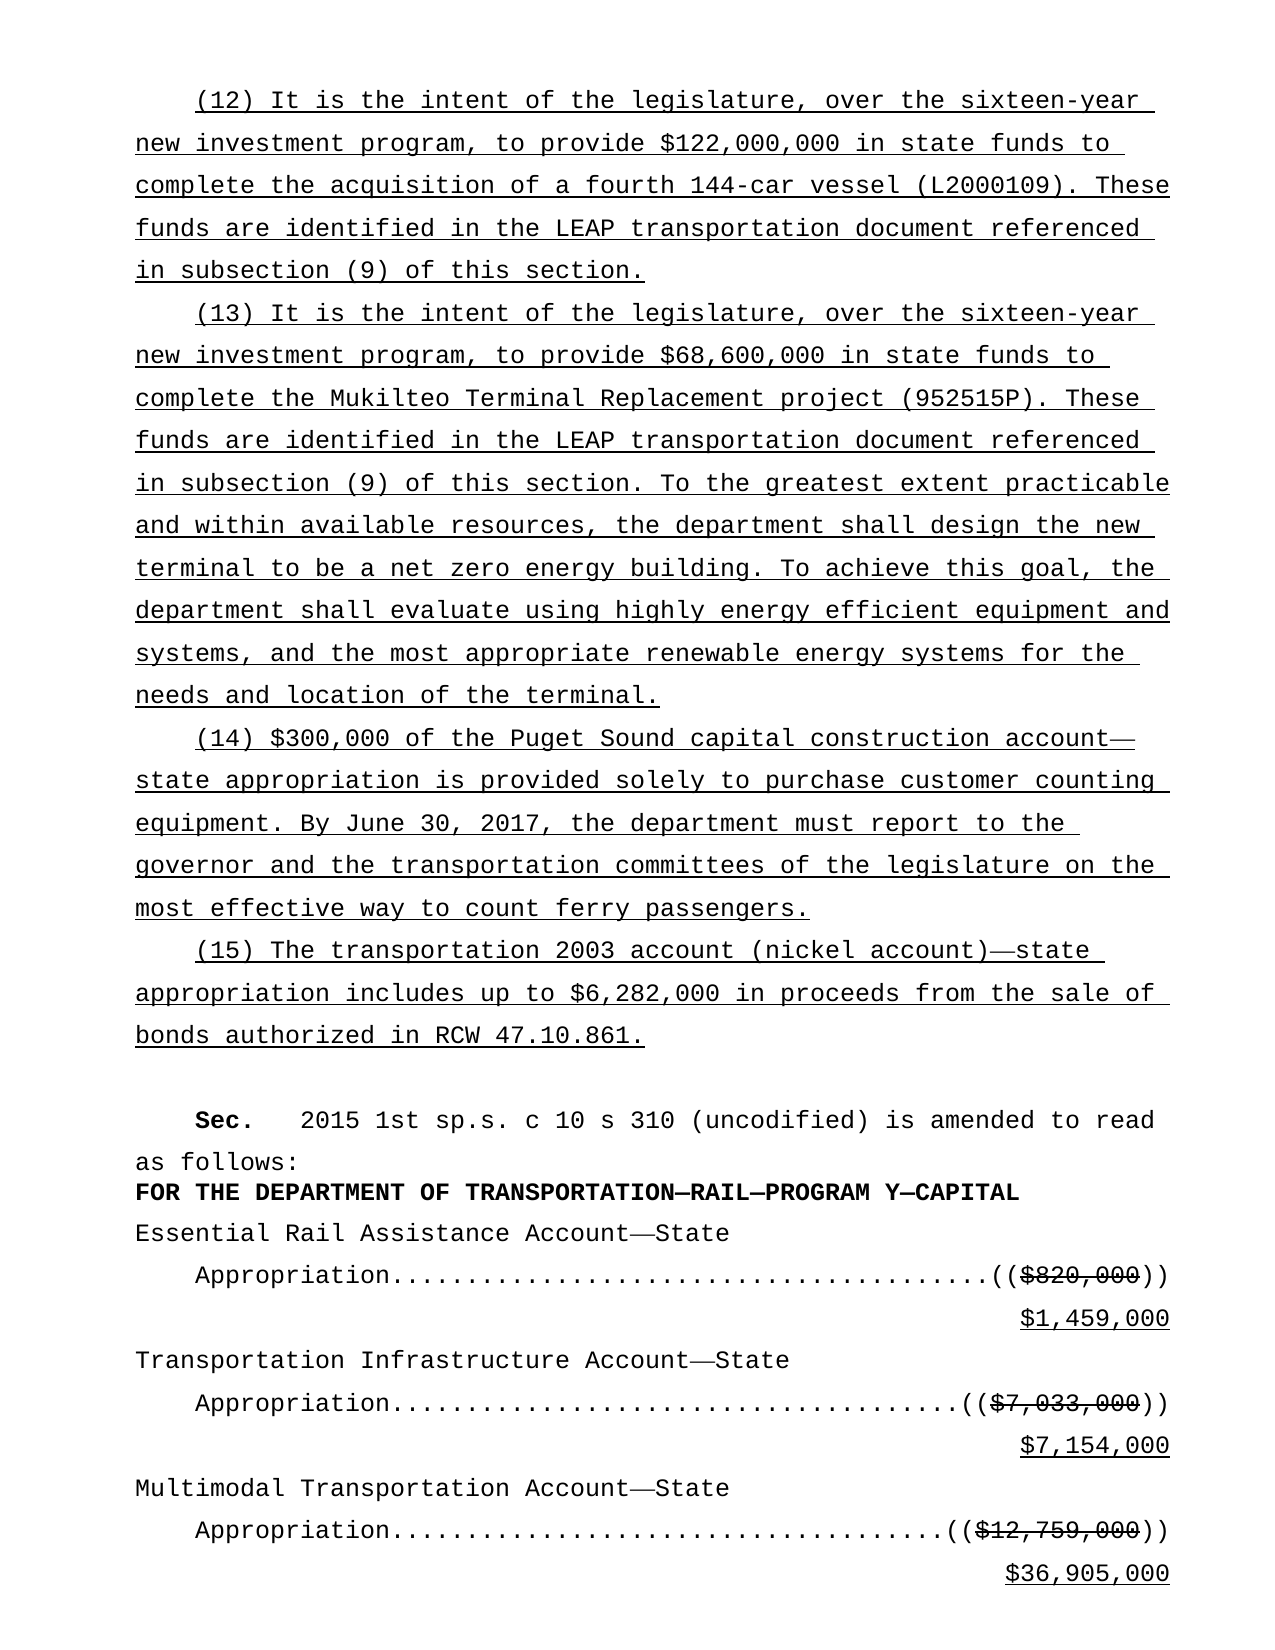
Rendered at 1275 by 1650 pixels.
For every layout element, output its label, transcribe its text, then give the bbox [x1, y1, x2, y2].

text Appropriation (($820,000)) [135, 1250, 1170, 1292]
text Appropriation (($12,759,000)) [135, 1505, 1170, 1547]
text FOR THE DEPARTMENT OF TRANSPORTATION—RAIL—PROGRAM Y—CAPITAL [135, 1179, 1170, 1207]
text Sec. 2015 1st sp.s. c 10 s 310 (uncodified) is amended to read as follows: [135, 1094, 1170, 1179]
text Appropriation (($7,033,000)) [135, 1377, 1170, 1420]
text $7,154,000 [135, 1420, 1170, 1462]
text (14) $300,000 of the Puget Sound capital construction account—state appropriation is provided solely to purchase customer counting equipment. By June 30, 2017, the department must report to the governor and the transportation committees of the legislature on the most effective way to count ferry passengers. [135, 878, 1170, 925]
text Essential Rail Assistance Account—State [135, 1207, 1170, 1250]
text (14) $300,000 of the Puget Sound capital construction account—state appropriation is provided solely to purchase customer counting equipment. By June 30, 2017, the department must report to the governor and the transportation committees of the legislature on the most effective way to count ferry passengers. [135, 793, 1170, 876]
text $36,905,000 [135, 1547, 1170, 1590]
text Multimodal Transportation Account—State [135, 1462, 1170, 1505]
text (13) It is the intent of the legislature, over the sixteen-year new investment program, to provide $68,600,000 in state funds to complete the Mukilteo Terminal Replacement project (952515P). These funds are identified in the LEAP transportation document referenced in subsection (9) of this section. To the greatest extent practicable and within available resources, the department shall design the new terminal to be a net zero energy building. To achieve this goal, the department shall evaluate using highly energy efficient equipment and systems, and the most appropriate renewable energy systems for the needs and location of the terminal. [135, 580, 1170, 621]
text $1,459,000 [135, 1292, 1170, 1335]
text (12) It is the intent of the legislature, over the sixteen-year new investment program, to provide $122,000,000 in state funds to complete the acquisition of a fourth 144-car vessel (L2000109). These funds are identified in the LEAP transportation document referenced in subsection (9) of this section. [135, 75, 1170, 196]
text (15) The transportation 2003 account (nickel account)—state appropriation includes up to $6,282,000 in proceeds from the sale of bonds authorized in RCW 47.10.861. [135, 1005, 1170, 1052]
text (13) It is the intent of the legislature, over the sixteen-year new investment program, to provide $68,600,000 in state funds to complete the Mukilteo Terminal Replacement project (952515P). These funds are identified in the LEAP transportation document referenced in subsection (9) of this section. To the greatest extent practicable and within available resources, the department shall design the new terminal to be a net zero energy building. To achieve this goal, the department shall evaluate using highly energy efficient equipment and systems, and the most appropriate renewable energy systems for the needs and location of the terminal. [135, 287, 1170, 494]
text Transportation Infrastructure Account—State [135, 1335, 1170, 1377]
text (13) It is the intent of the legislature, over the sixteen-year new investment program, to provide $68,600,000 in state funds to complete the Mukilteo Terminal Replacement project (952515P). These funds are identified in the LEAP transportation document referenced in subsection (9) of this section. To the greatest extent practicable and within available resources, the department shall design the new terminal to be a net zero energy building. To achieve this goal, the department shall evaluate using highly energy efficient equipment and systems, and the most appropriate renewable energy systems for the needs and location of the terminal. [135, 623, 1170, 712]
text (14) $300,000 of the Puget Sound capital construction account—state appropriation is provided solely to purchase customer counting equipment. By June 30, 2017, the department must report to the governor and the transportation committees of the legislature on the most effective way to count ferry passengers. [135, 712, 1170, 791]
text (15) The transportation 2003 account (nickel account)—state appropriation includes up to $6,282,000 in proceeds from the sale of bonds authorized in RCW 47.10.861. [135, 925, 1170, 1004]
text (13) It is the intent of the legislature, over the sixteen-year new investment program, to provide $68,600,000 in state funds to complete the Mukilteo Terminal Replacement project (952515P). These funds are identified in the LEAP transportation document referenced in subsection (9) of this section. To the greatest extent practicable and within available resources, the department shall design the new terminal to be a net zero energy building. To achieve this goal, the department shall evaluate using highly energy efficient equipment and systems, and the most appropriate renewable energy systems for the needs and location of the terminal. [135, 495, 1170, 579]
text (12) It is the intent of the legislature, over the sixteen-year new investment program, to provide $122,000,000 in state funds to complete the acquisition of a fourth 144-car vessel (L2000109). These funds are identified in the LEAP transportation document referenced in subsection (9) of this section. [135, 198, 1170, 287]
